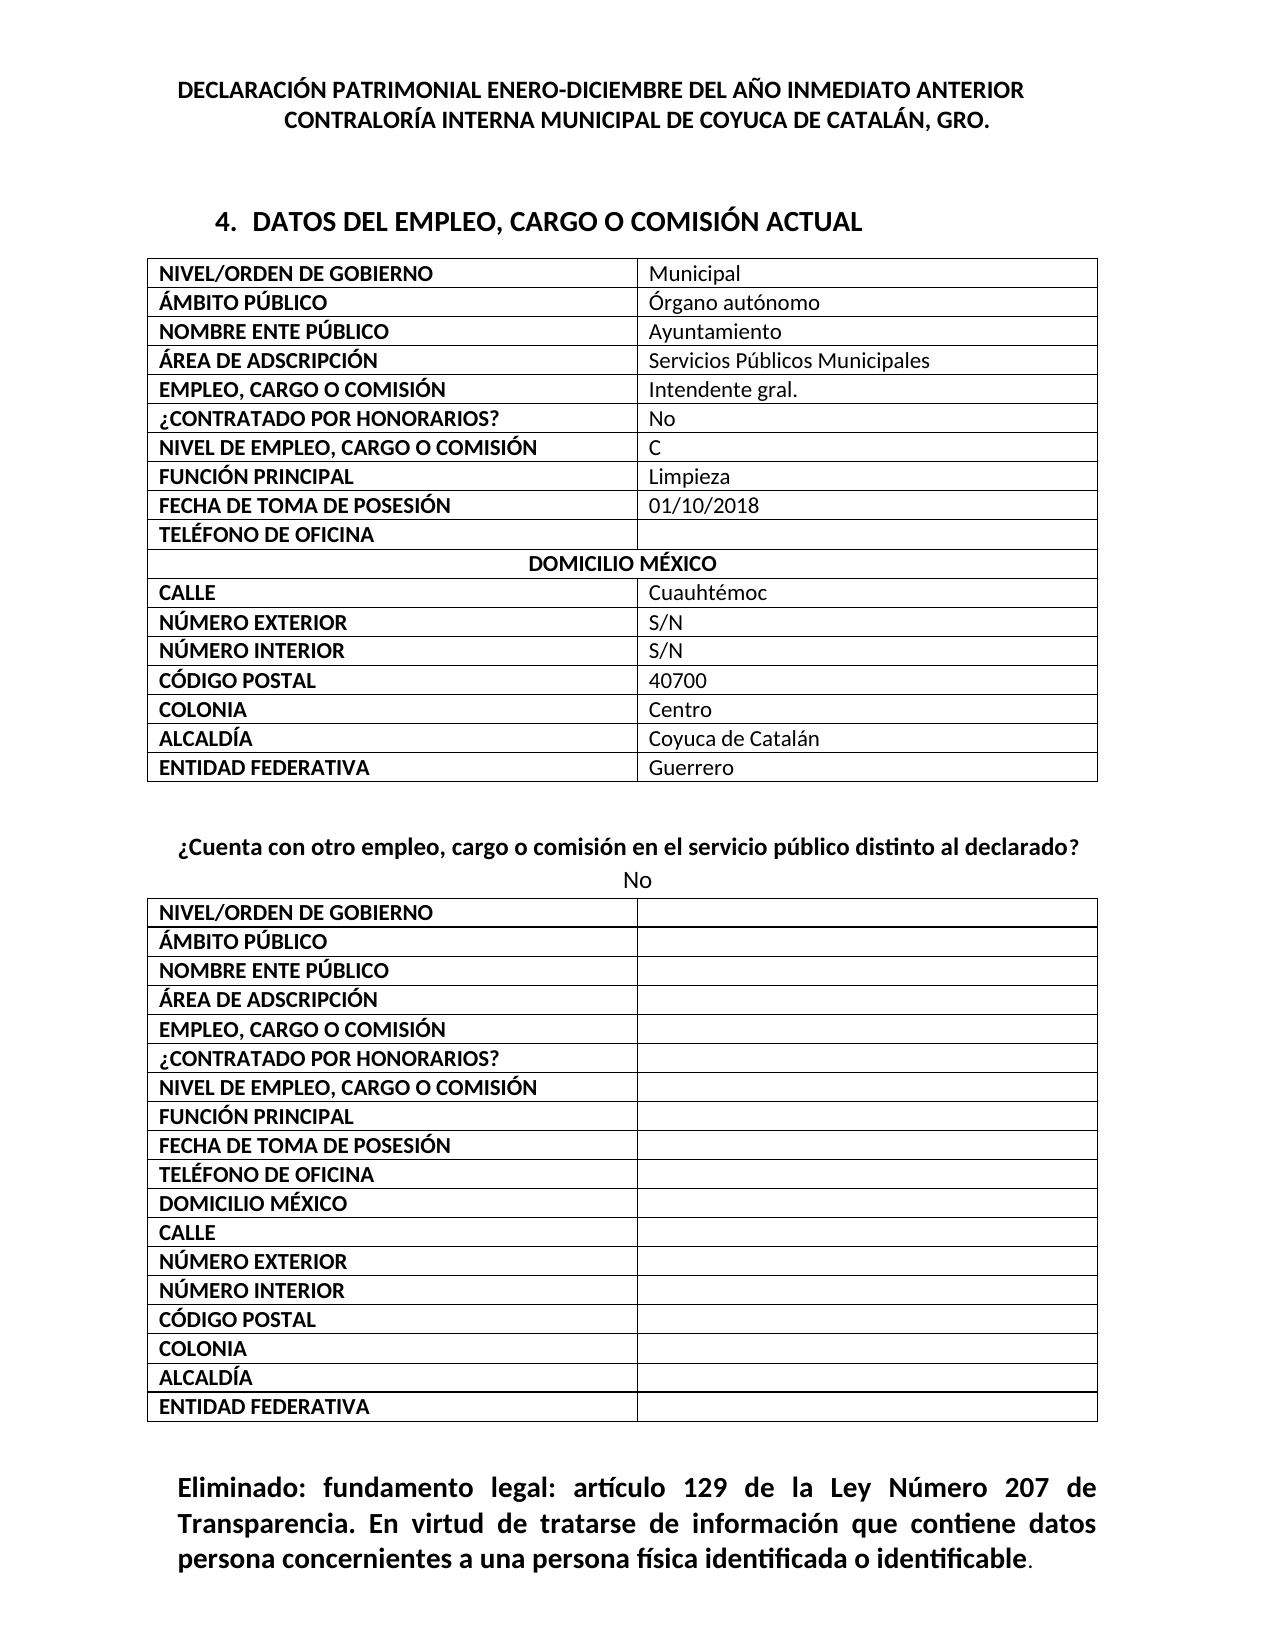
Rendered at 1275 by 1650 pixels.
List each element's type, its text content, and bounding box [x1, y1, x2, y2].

table_cell Ayuntamiento [638, 317, 1097, 345]
table_cell NÚMERO EXTERIOR [148, 1247, 637, 1275]
table_header [638, 899, 1097, 926]
table_cell NÚMERO INTERIOR [148, 637, 637, 665]
table_cell FUNCIÓN PRINCIPAL [148, 462, 637, 490]
text No [177, 864, 1098, 895]
table_cell CALLE [148, 1218, 637, 1246]
table_cell 40700 [638, 666, 1097, 694]
table_cell Limpieza [638, 462, 1097, 490]
table_cell [638, 928, 1097, 956]
table_cell NÚMERO EXTERIOR [148, 608, 637, 636]
table_cell [638, 1334, 1097, 1362]
table_cell [638, 1015, 1097, 1043]
table_cell ENTIDAD FEDERATIVA [148, 753, 637, 781]
table_cell No [638, 404, 1097, 432]
text ¿Cuenta con otro empleo, cargo o comisión en el servicio público distinto al declarado? [177, 832, 1098, 862]
table_cell Centro [638, 695, 1097, 723]
table_cell ÁREA DE ADSCRIPCIÓN [148, 346, 637, 374]
table_cell 01/10/2018 [638, 491, 1097, 519]
table_cell [638, 1189, 1097, 1217]
table_cell ¿CONTRATADO POR HONORARIOS? [148, 1044, 637, 1072]
table_cell NOMBRE ENTE PÚBLICO [148, 957, 637, 984]
table_cell [638, 1102, 1097, 1130]
table_cell [638, 1160, 1097, 1188]
table_cell ALCALDÍA [148, 724, 637, 752]
table_cell EMPLEO, CARGO O COMISIÓN [148, 1015, 637, 1043]
table_cell ENTIDAD FEDERATIVA [148, 1393, 637, 1421]
table_cell S/N [638, 608, 1097, 636]
table_cell DOMICILIO MÉXICO [148, 550, 1097, 577]
table_cell COLONIA [148, 695, 637, 723]
table_cell FUNCIÓN PRINCIPAL [148, 1102, 637, 1130]
table_header NIVEL/ORDEN DE GOBIERNO [148, 259, 637, 287]
table_cell [638, 1393, 1097, 1421]
table_cell ÁMBITO PÚBLICO [148, 288, 637, 316]
table_header NIVEL/ORDEN DE GOBIERNO [148, 899, 637, 926]
table_cell Cuauhtémoc [638, 579, 1097, 607]
table_cell Guerrero [638, 753, 1097, 781]
table_cell FECHA DE TOMA DE POSESIÓN [148, 491, 637, 519]
table_cell NIVEL DE EMPLEO, CARGO O COMISIÓN [148, 1073, 637, 1101]
table_cell NIVEL DE EMPLEO, CARGO O COMISIÓN [148, 433, 637, 461]
table_cell CÓDIGO POSTAL [148, 666, 637, 694]
list DATOS DEL EMPLEO, CARGO O COMISIÓN ACTUAL [215, 203, 1098, 238]
table_cell DOMICILIO MÉXICO [148, 1189, 637, 1217]
table_cell Intendente gral. [638, 375, 1097, 403]
table_cell [638, 1276, 1097, 1304]
table_cell S/N [638, 637, 1097, 665]
table_cell [638, 1218, 1097, 1246]
table_cell [638, 1044, 1097, 1072]
table_cell [638, 986, 1097, 1014]
table_cell TELÉFONO DE OFICINA [148, 520, 637, 548]
table_cell NÚMERO INTERIOR [148, 1276, 637, 1304]
table_cell [638, 520, 1097, 548]
table_cell [638, 1364, 1097, 1391]
table_cell [638, 1247, 1097, 1275]
table_cell ¿CONTRATADO POR HONORARIOS? [148, 404, 637, 432]
table_cell EMPLEO, CARGO O COMISIÓN [148, 375, 637, 403]
table_cell [638, 1305, 1097, 1333]
table_cell CÓDIGO POSTAL [148, 1305, 637, 1333]
table_cell ÁREA DE ADSCRIPCIÓN [148, 986, 637, 1014]
table_cell FECHA DE TOMA DE POSESIÓN [148, 1131, 637, 1159]
table_cell [638, 1073, 1097, 1101]
table_cell Servicios Públicos Municipales [638, 346, 1097, 374]
table_header Municipal [638, 259, 1097, 287]
table_cell NOMBRE ENTE PÚBLICO [148, 317, 637, 345]
table_cell Coyuca de Catalán [638, 724, 1097, 752]
table_cell [638, 957, 1097, 984]
table_cell CALLE [148, 579, 637, 607]
table_cell C [638, 433, 1097, 461]
table_cell ALCALDÍA [148, 1364, 637, 1391]
table_cell [638, 1131, 1097, 1159]
table_cell COLONIA [148, 1334, 637, 1362]
table_cell TELÉFONO DE OFICINA [148, 1160, 637, 1188]
table_cell ÁMBITO PÚBLICO [148, 928, 637, 956]
table_cell Órgano autónomo [638, 288, 1097, 316]
